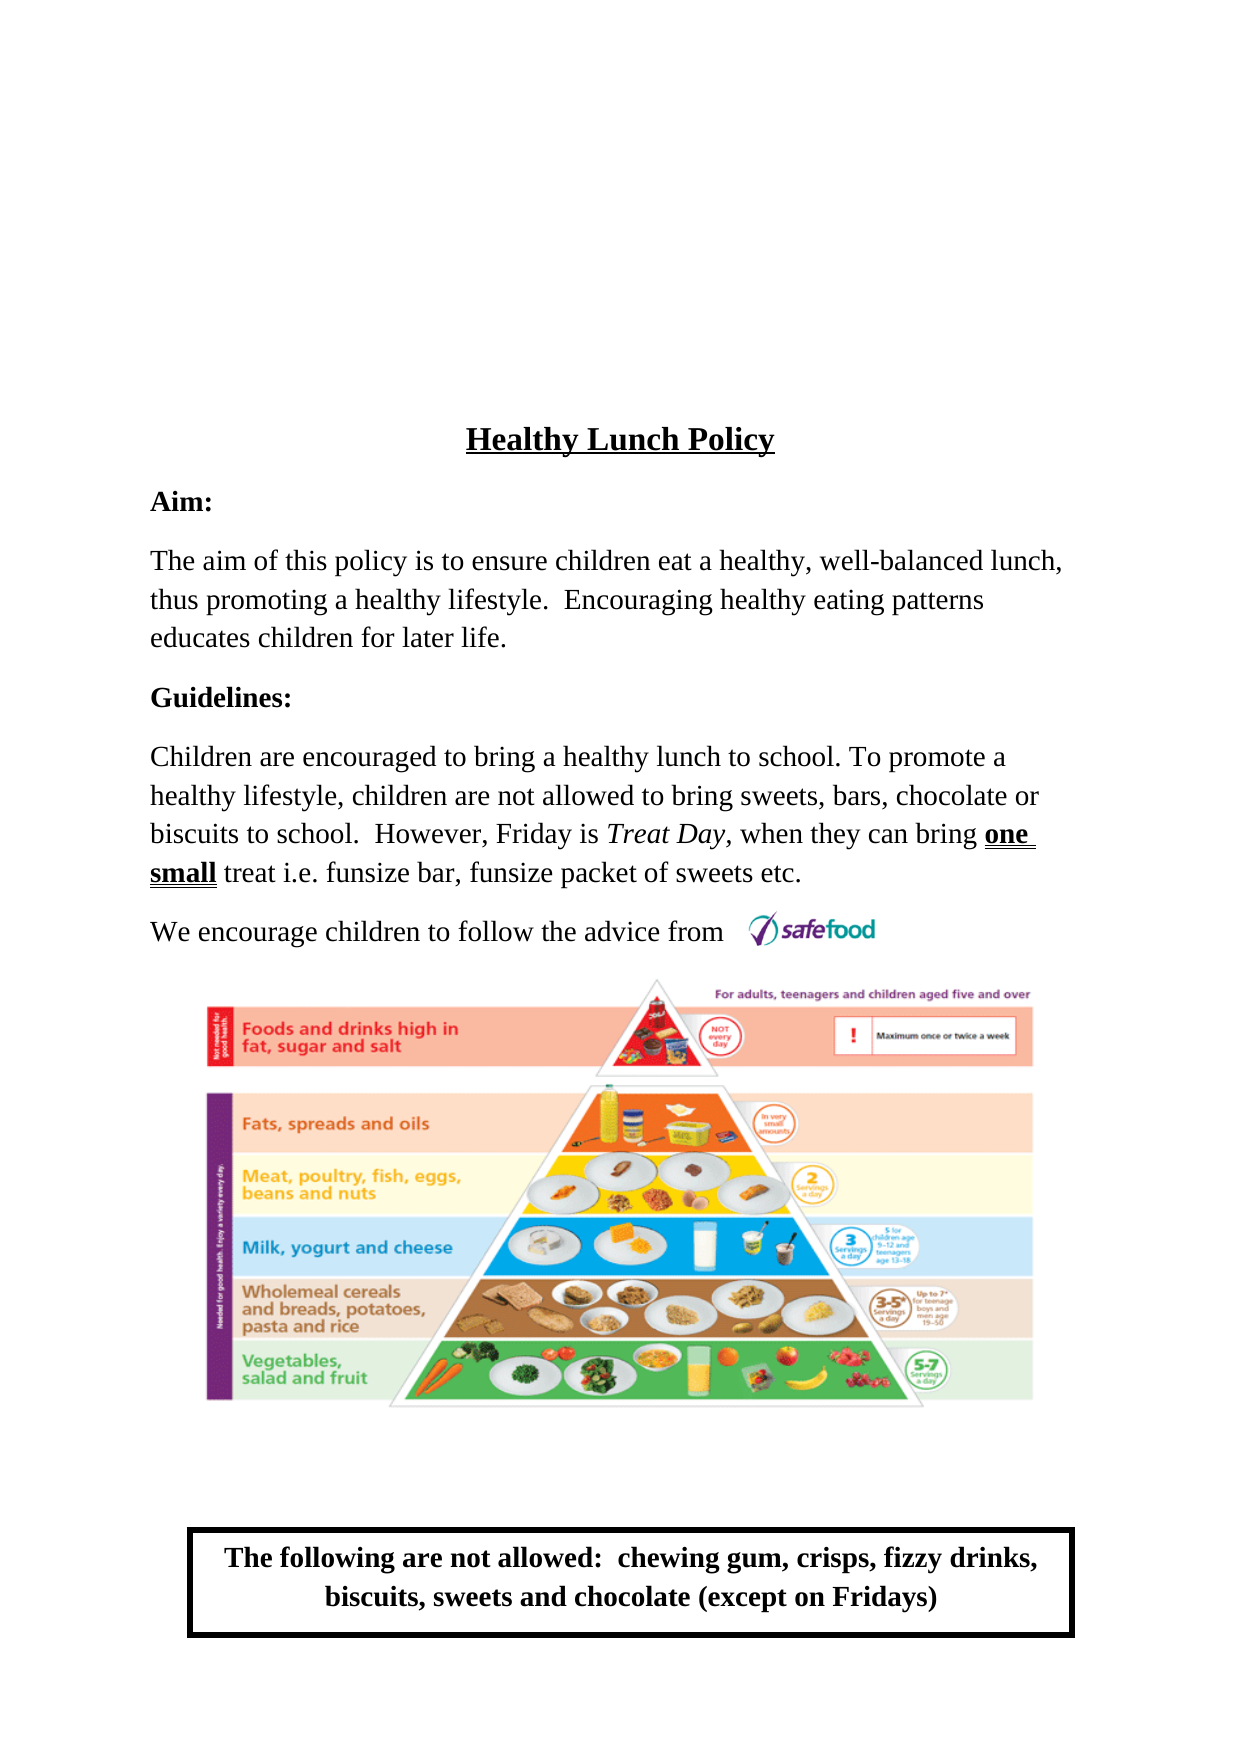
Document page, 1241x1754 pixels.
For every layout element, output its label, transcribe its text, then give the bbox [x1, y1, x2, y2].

text Guidelines: [150, 680, 1090, 713]
text We encourage children to follow the advice from [150, 914, 1090, 948]
picture [746, 909, 880, 947]
text The aim of this policy is to ensure children eat a healthy, well-balanced lunch, thus promoting a healthy lifestyle. Encouraging healthy eating patterns educates children for later life. [150, 543, 1090, 654]
text Aim: [150, 484, 1090, 518]
text Children are encouraged to bring a healthy lunch to school. To promote a healthy lifestyle, children are not allowed to bring sweets, bars, chocolate or biscuits to school. However, Friday is Treat Day, when they can bring one small treat i.e. funsize bar, funsize packet of sweets etc. [150, 739, 1090, 888]
text Healthy Lunch Policy [150, 419, 1090, 458]
picture [202, 973, 1039, 1409]
